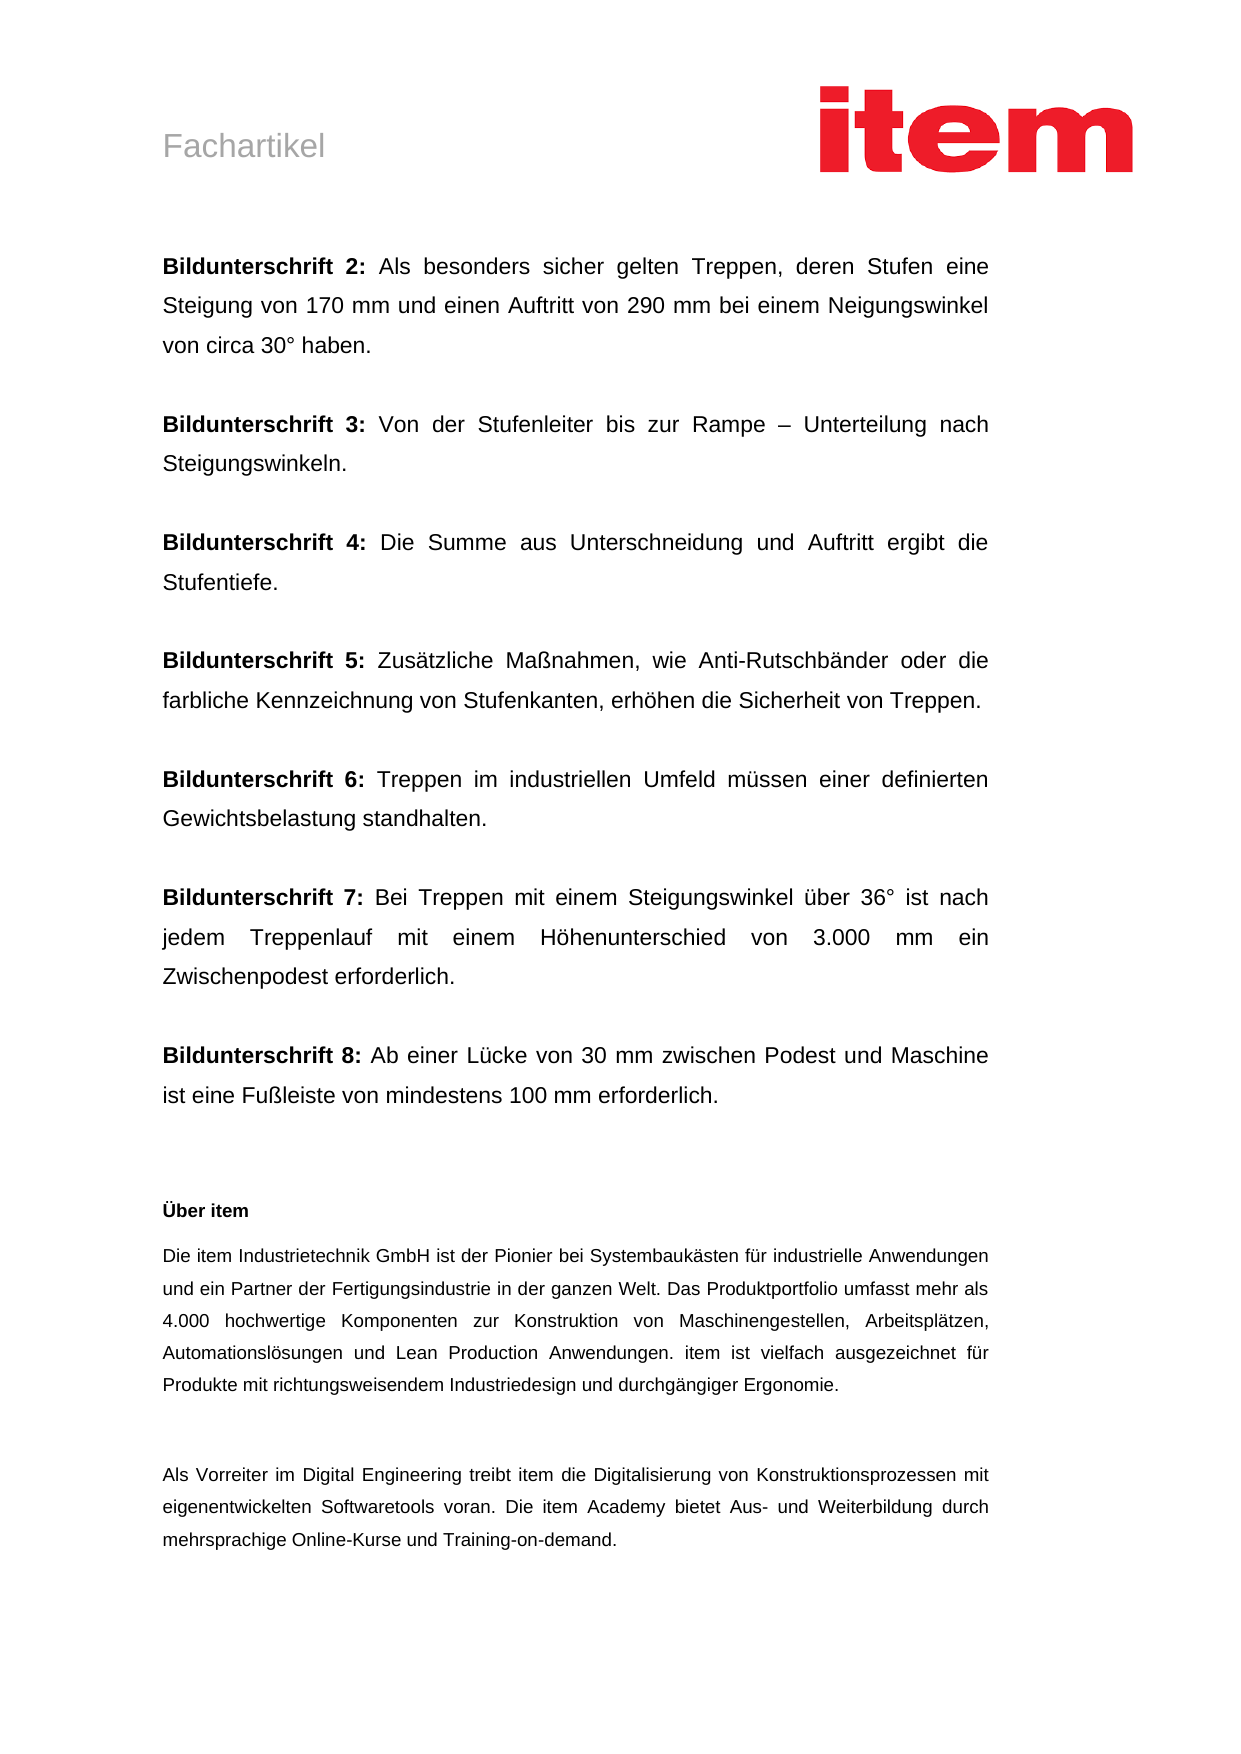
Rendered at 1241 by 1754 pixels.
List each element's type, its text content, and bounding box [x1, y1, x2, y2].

text Bildunterschrift 5: Zusätzliche Maßnahmen, wie Anti-Rutschbänder oder die farbliche Kennzeichnung von Stufenkanten, erhöhen die Sicherheit von Treppen. [162, 647, 989, 713]
text Bildunterschrift 7: Bei Treppen mit einem Steigungswinkel über 36° ist nach jedem Treppenlauf mit einem Höhenunterschied von 3.000 mm ein Zwischenpodest erforderlich. [162, 884, 989, 990]
text Über item [162, 1200, 989, 1222]
text Bildunterschrift 4: Die Summe aus Unterschneidung und Auftritt ergibt die Stufentiefe. [162, 529, 989, 595]
text Bildunterschrift 2: Als besonders sicher gelten Treppen, deren Stufen eine Steigung von 170 mm und einen Auftritt von 290 mm bei einem Neigungswinkel von circa 30° haben. [162, 253, 989, 358]
text Bildunterschrift 3: Von der Stufenleiter bis zur Rampe – Unterteilung nach Steigungswinkeln. [162, 411, 989, 476]
picture [817, 83, 1135, 175]
text Bildunterschrift 8: Ab einer Lücke von 30 mm zwischen Podest und Maschine ist eine Fußleiste von mindestens 100 mm erforderlich. [162, 1042, 989, 1108]
text Bildunterschrift 6: Treppen im industriellen Umfeld müssen einer definierten Gewichtsbelastung standhalten. [162, 766, 989, 832]
text Die item Industrietechnik GmbH ist der Pionier bei Systembaukästen für industrielle Anwendungen und ein Partner der Fertigungsindustrie in der ganzen Welt. Das Produktportfolio umfasst mehr als 4.000 hochwertige Komponenten zur Konstruktion von Maschinengestellen, Arbeitsplätzen, Automationslösungen und Lean Production Anwendungen. item ist vielfach ausgezeichnet für Produkte mit richtungsweisendem Industriedesign und durchgängiger Ergonomie. [162, 1245, 989, 1396]
text Als Vorreiter im Digital Engineering treibt item die Digitalisierung von Konstruktionsprozessen mit eigenentwickelten Softwaretools voran. Die item Academy bietet Aus- und Weiterbildung durch mehrsprachige Online-Kurse und Training-on-demand. [162, 1464, 989, 1550]
